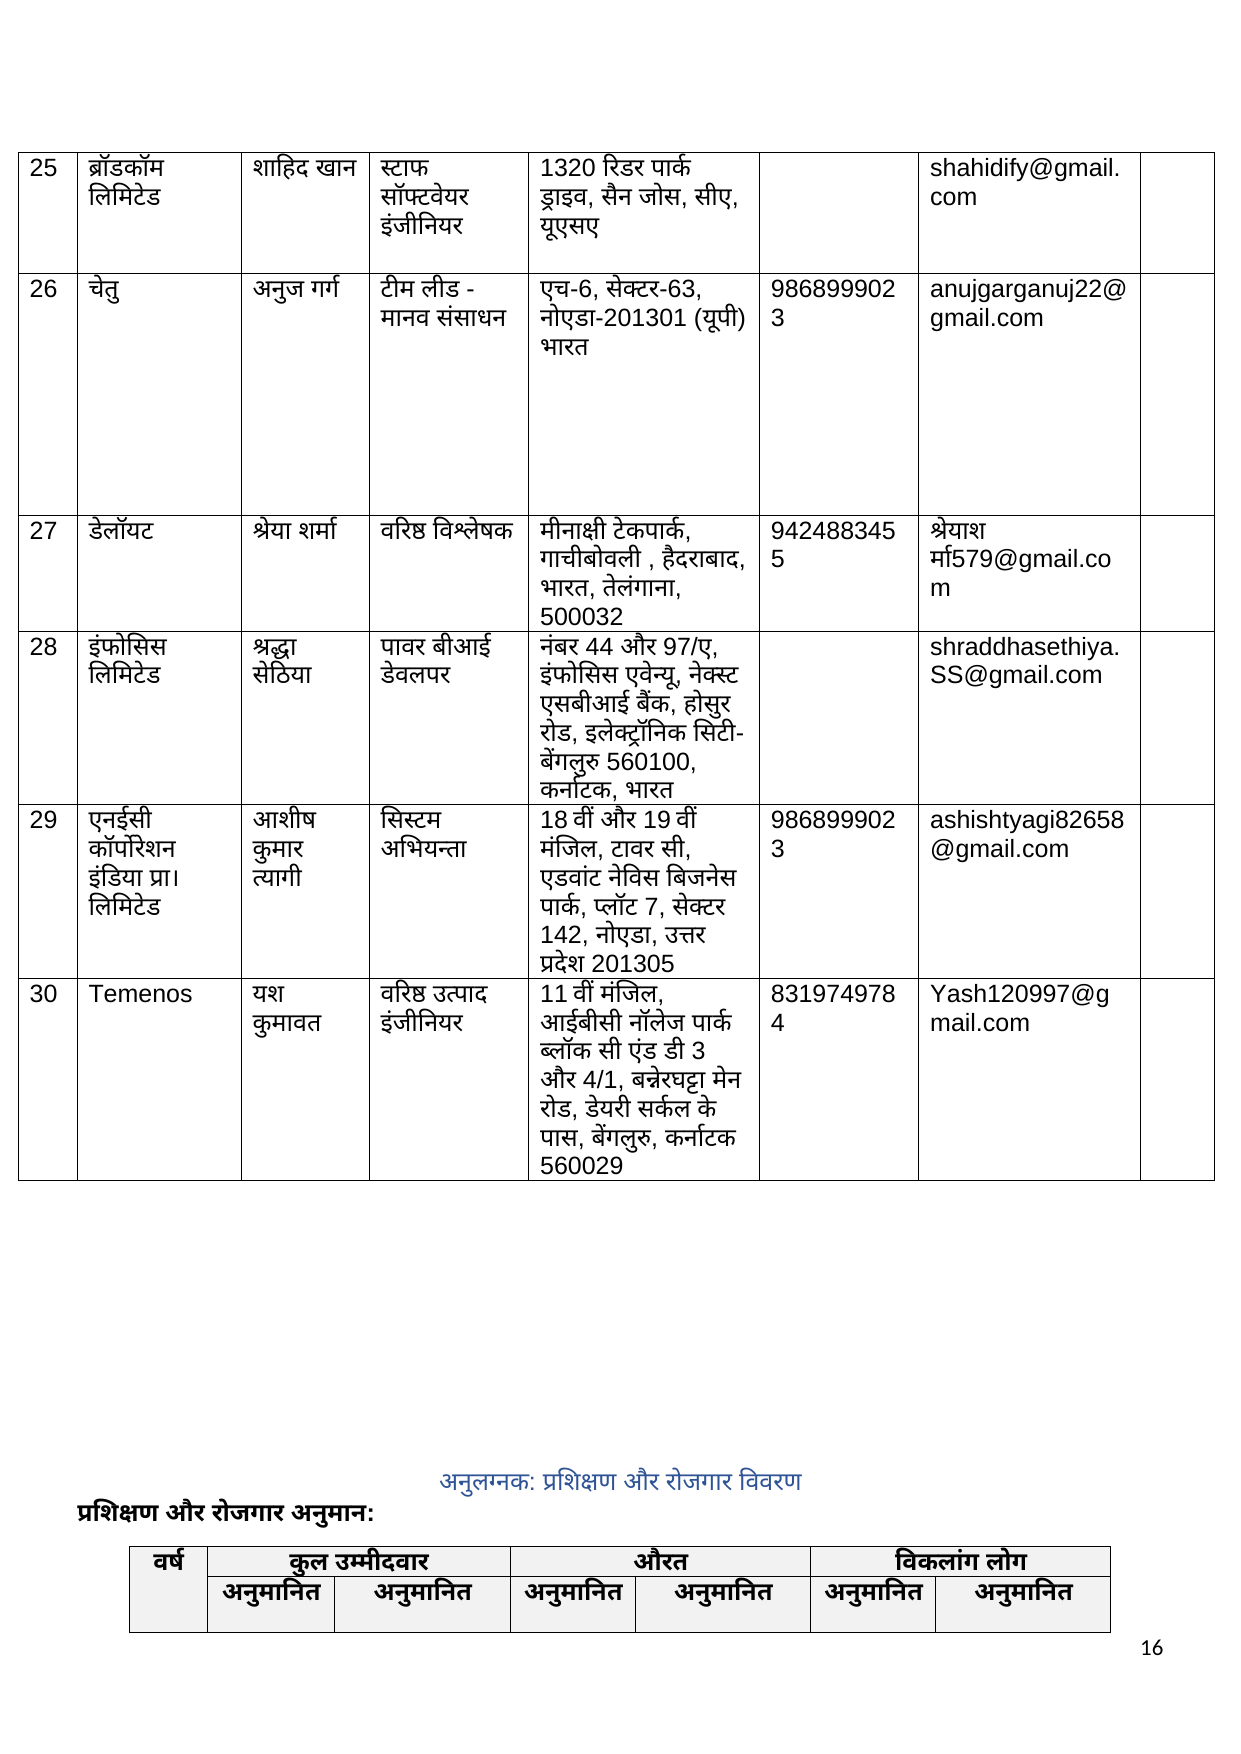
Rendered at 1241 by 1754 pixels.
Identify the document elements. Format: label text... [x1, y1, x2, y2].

table_cell [1141, 805, 1214, 978]
table_cell डेलॉयट [78, 516, 241, 631]
table_cell Yash120997@gmail.com [919, 979, 1140, 1180]
table_cell सिस्टम अभियन्ता [370, 805, 528, 978]
table_cell नंबर 44 और 97/ए, इंफोसिस एवेन्यू, नेक्स्ट एसबीआई बैंक, होसुर रोड, इलेक्ट्रॉनिक सिटी- बेंगलुरु 560100, कर्नाटक, भारत [529, 632, 759, 804]
table_header कुल उम्मीदवार [208, 1547, 510, 1576]
table_header औरत [511, 1547, 810, 1576]
table_cell Temenos [78, 979, 241, 1180]
table_cell यश कुमावत [242, 979, 369, 1180]
text प्रशिक्षण और रोजगार अनुमान: [77, 1498, 1163, 1527]
table_cell 1320 रिडर पार्क ड्राइव, सैन जोस, सीए, यूएसए [529, 153, 759, 273]
table_cell इंफोसिस लिमिटेड [78, 632, 241, 804]
table_cell [760, 632, 918, 804]
table_cell 8319749784 [760, 979, 918, 1180]
table_cell shahidify@gmail.com [919, 153, 1140, 273]
table_cell एनईसी कॉर्पोरेशन इंडिया प्रा। लिमिटेड [78, 805, 241, 978]
table_cell वरिष्ठ विश्लेषक [370, 516, 528, 631]
table_cell अनुज गर्ग [242, 274, 369, 514]
table_cell 29 [19, 805, 77, 978]
subtitle अनुलग्नक: प्रशिक्षण और रोजगार विवरण [77, 1467, 1163, 1496]
table_cell श्रद्धा सेठिया [242, 632, 369, 804]
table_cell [335, 1577, 510, 1632]
table_cell 27 [19, 516, 77, 631]
table_cell आशीष कुमार त्यागी [242, 805, 369, 978]
table_cell [1141, 274, 1214, 514]
table_cell [1141, 516, 1214, 631]
table_cell 9868999023 [760, 805, 918, 978]
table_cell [636, 1577, 810, 1632]
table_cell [208, 1577, 334, 1632]
table_cell श्रेयाशर्मा579@gmail.com [919, 516, 1140, 631]
table_cell चेतु [78, 274, 241, 514]
table_header वर्ष [130, 1547, 207, 1632]
table_cell [1141, 979, 1214, 1180]
table_cell 9424883455 [760, 516, 918, 631]
table_cell स्टाफ सॉफ्टवेयर इंजीनियर [370, 153, 528, 273]
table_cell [936, 1577, 1110, 1632]
table_cell ashishtyagi82658@gmail.com [919, 805, 1140, 978]
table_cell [811, 1577, 935, 1632]
table_cell [1141, 153, 1214, 273]
table_cell 26 [19, 274, 77, 514]
table_cell 9868999023 [760, 274, 918, 514]
table_cell टीम लीड - मानव संसाधन [370, 274, 528, 514]
table_cell वरिष्ठ उत्पाद इंजीनियर [370, 979, 528, 1180]
table_cell पावर बीआई डेवलपर [370, 632, 528, 804]
table_cell shraddhasethiya.SS@gmail.com [919, 632, 1140, 804]
table_cell 30 [19, 979, 77, 1180]
table_cell [760, 153, 918, 273]
table_cell 25 [19, 153, 77, 273]
table_cell श्रेया शर्मा [242, 516, 369, 631]
table_cell ब्रॉडकॉम लिमिटेड [78, 153, 241, 273]
table_cell एच-6, सेक्टर-63, नोएडा-201301 (यूपी) भारत [529, 274, 759, 514]
table_cell [1141, 632, 1214, 804]
table_header विकलांग लोग [811, 1547, 1110, 1576]
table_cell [511, 1577, 635, 1632]
table_cell 28 [19, 632, 77, 804]
table_cell मीनाक्षी टेकपार्क, गाचीबोवली , हैदराबाद, भारत, तेलंगाना, 500032 [529, 516, 759, 631]
table_cell 18वीं और 19वीं मंजिल, टावर सी, एडवांट नेविस बिजनेस पार्क, प्लॉट 7, सेक्टर 142, नोएडा, उत्तर प्रदेश 201305 [529, 805, 759, 978]
table_cell शाहिद खान [242, 153, 369, 273]
table_cell anujgarganuj22@gmail.com [919, 274, 1140, 514]
table_cell 11वीं मंजिल, आईबीसी नॉलेज पार्क ब्लॉक सी एंड डी 3 और 4/1, बन्नेरघट्टा मेन रोड, डेयरी सर्कल के पास, बेंगलुरु, कर्नाटक 560029 [529, 979, 759, 1180]
